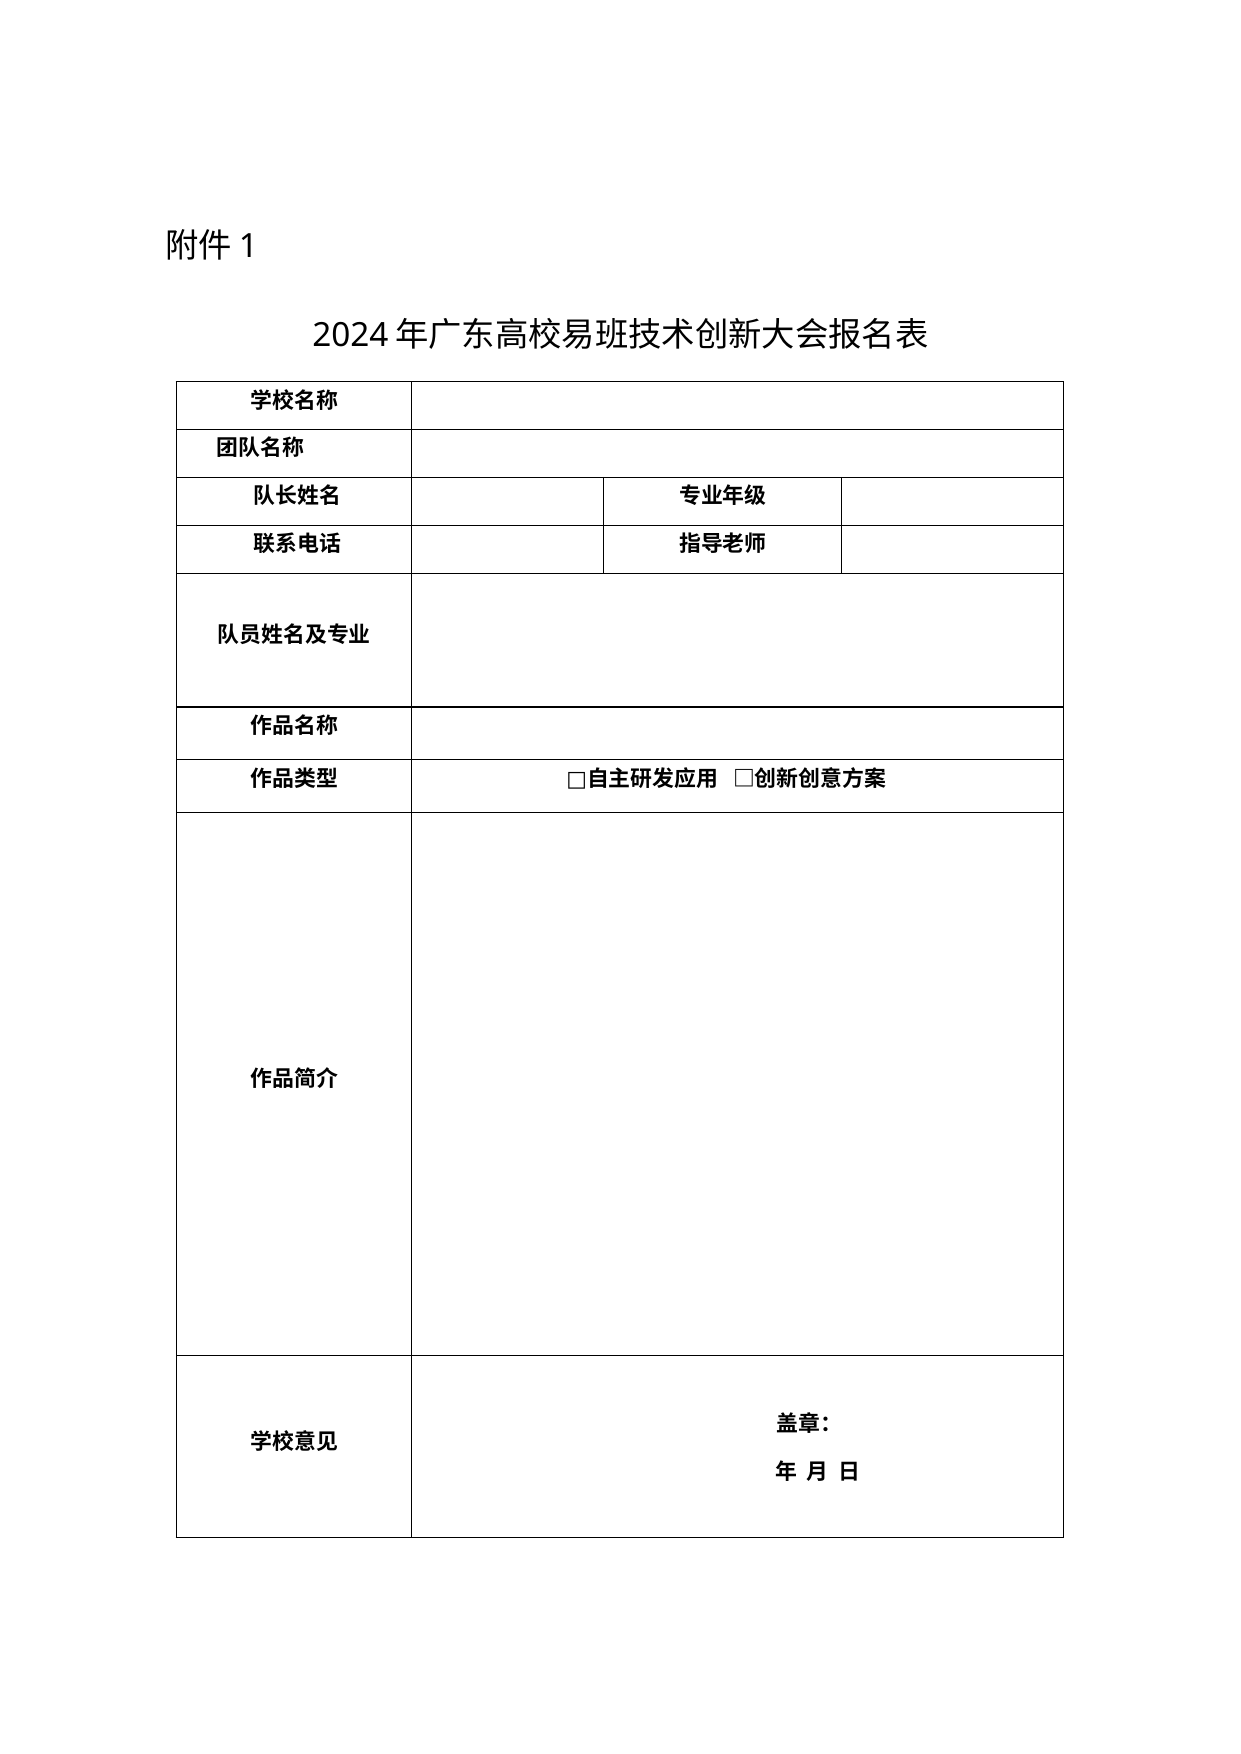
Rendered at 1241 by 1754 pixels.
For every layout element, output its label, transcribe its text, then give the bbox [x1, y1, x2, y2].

table_cell [412, 574, 1063, 706]
table_cell 盖章： 年 月 日 [412, 1356, 1063, 1537]
table_cell [412, 708, 1063, 759]
text 2024年广东高校易班技术创新大会报名表 [165, 300, 1075, 365]
table_cell □自主研发应用 □创新创意方案 [412, 760, 1063, 812]
table_cell [412, 478, 603, 524]
table_cell 指导老师 [604, 526, 841, 572]
table_cell 团队名称 [177, 430, 411, 477]
table_header [412, 382, 1063, 429]
table_cell [412, 813, 1063, 1355]
table_cell [412, 526, 603, 572]
table_cell 作品类型 [177, 760, 411, 812]
table_cell [842, 478, 1063, 524]
table_cell 作品名称 [177, 708, 411, 759]
text 附件1 [165, 211, 1075, 276]
table_cell [412, 430, 1063, 477]
table_cell 作品简介 [177, 813, 411, 1355]
table_cell 队员姓名及专业 [177, 574, 411, 706]
table_cell 联系电话 [177, 526, 411, 572]
table_cell 学校意见 [177, 1356, 411, 1537]
table_cell 队长姓名 [177, 478, 411, 524]
table_cell 专业年级 [604, 478, 841, 524]
table_header 学校名称 [177, 382, 411, 429]
table_cell [842, 526, 1063, 572]
